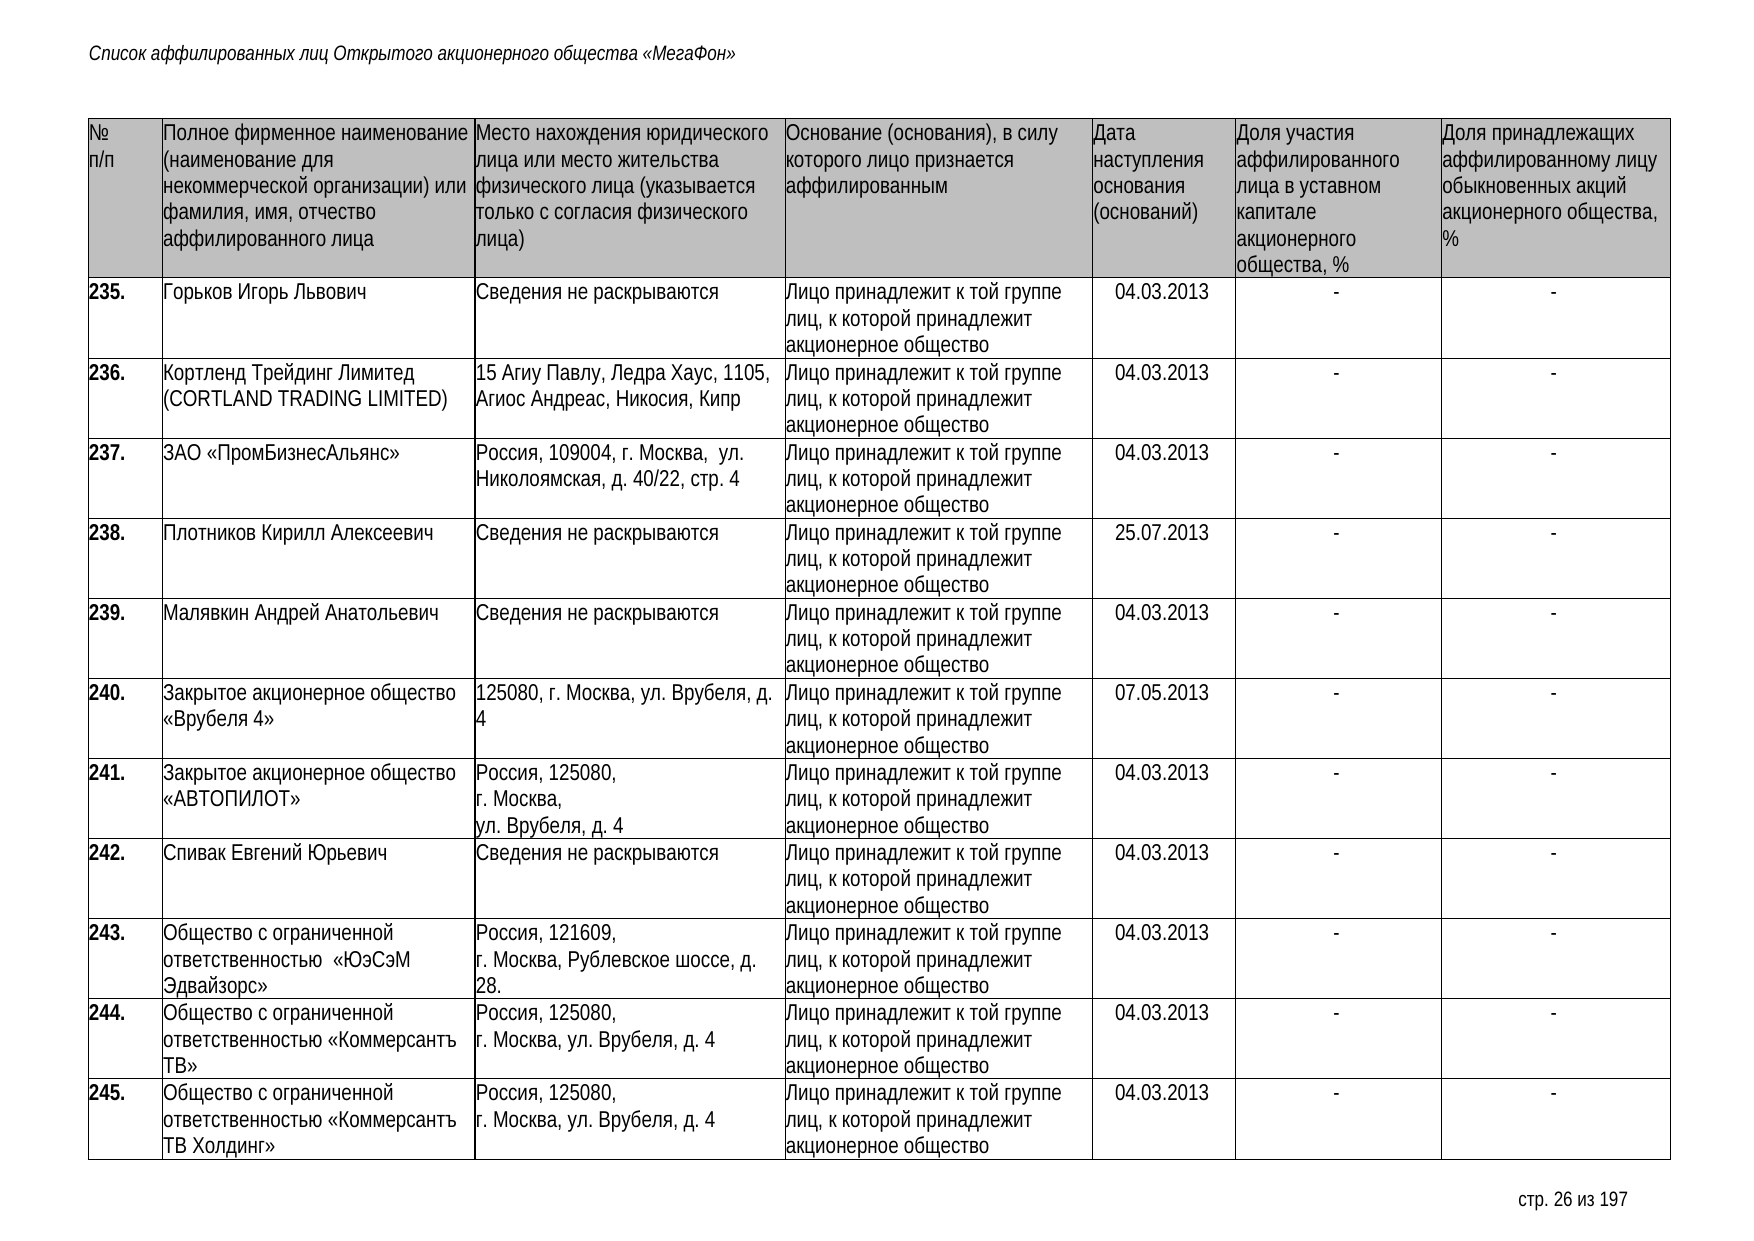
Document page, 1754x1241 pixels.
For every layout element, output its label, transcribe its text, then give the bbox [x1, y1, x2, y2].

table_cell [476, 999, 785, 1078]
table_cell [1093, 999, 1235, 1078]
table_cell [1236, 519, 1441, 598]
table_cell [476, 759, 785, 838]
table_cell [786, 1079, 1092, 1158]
table_header Доля принадлежащих аффилированному лицу обыкновенных акций акционерного общества, % [1442, 119, 1670, 277]
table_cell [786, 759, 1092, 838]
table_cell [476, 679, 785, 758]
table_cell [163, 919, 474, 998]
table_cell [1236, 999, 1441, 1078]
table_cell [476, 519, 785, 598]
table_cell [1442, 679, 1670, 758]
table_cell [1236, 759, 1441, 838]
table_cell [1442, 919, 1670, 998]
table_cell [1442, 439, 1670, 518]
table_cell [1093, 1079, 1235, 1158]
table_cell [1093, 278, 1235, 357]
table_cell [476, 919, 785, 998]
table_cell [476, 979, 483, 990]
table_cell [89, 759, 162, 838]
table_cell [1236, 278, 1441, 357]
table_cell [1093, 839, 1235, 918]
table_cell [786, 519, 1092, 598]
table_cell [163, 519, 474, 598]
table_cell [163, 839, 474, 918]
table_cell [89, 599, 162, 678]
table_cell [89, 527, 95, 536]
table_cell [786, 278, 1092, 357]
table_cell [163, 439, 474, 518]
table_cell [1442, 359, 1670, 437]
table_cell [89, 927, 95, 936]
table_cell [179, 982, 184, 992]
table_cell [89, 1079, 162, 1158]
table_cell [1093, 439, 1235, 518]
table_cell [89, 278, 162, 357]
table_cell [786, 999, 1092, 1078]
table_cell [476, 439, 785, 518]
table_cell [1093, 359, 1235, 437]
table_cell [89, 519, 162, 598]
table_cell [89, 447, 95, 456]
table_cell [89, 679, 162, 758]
table_header № п/п [89, 119, 162, 277]
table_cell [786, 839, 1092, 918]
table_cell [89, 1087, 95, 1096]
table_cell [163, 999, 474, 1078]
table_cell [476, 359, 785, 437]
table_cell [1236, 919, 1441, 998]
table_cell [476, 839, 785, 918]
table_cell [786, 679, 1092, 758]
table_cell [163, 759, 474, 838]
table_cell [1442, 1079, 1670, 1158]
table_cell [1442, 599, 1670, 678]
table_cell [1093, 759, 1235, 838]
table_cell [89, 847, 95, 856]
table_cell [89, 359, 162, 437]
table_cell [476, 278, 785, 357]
table_header Дата наступления основания (оснований) [1093, 119, 1235, 277]
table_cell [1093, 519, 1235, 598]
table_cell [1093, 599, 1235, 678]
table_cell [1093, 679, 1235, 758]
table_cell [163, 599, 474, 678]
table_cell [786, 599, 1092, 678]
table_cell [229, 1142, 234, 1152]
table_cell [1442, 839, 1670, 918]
table_header Место нахождения юридического лица или место жительства физического лица (указывается только с согласия физического лица) [476, 119, 785, 277]
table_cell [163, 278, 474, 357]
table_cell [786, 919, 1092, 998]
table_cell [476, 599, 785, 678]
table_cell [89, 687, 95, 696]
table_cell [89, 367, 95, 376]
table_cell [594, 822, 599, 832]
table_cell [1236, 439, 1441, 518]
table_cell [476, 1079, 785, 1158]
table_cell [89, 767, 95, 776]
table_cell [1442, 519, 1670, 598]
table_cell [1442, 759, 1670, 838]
table_header Доля участия аффилированного лица в уставном капитале акционерного общества, % [1236, 119, 1441, 277]
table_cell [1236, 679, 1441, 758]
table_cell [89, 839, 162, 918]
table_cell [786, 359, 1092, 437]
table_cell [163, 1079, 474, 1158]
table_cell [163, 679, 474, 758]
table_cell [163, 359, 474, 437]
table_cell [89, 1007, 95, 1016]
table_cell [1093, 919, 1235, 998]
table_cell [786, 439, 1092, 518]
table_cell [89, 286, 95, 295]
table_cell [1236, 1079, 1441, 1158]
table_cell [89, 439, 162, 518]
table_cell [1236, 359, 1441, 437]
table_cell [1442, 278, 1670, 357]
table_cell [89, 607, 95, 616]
table_header Полное фирменное наименование (наименование для некоммерческой организации) или фамилия, имя, отчество аффилированного лица [163, 119, 474, 277]
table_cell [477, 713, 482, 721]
table_header Основание (основания), в силу которого лицо признается аффилированным [786, 119, 1092, 277]
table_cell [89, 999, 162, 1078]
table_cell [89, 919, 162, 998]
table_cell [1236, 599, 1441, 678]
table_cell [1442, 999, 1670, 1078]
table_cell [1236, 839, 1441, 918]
